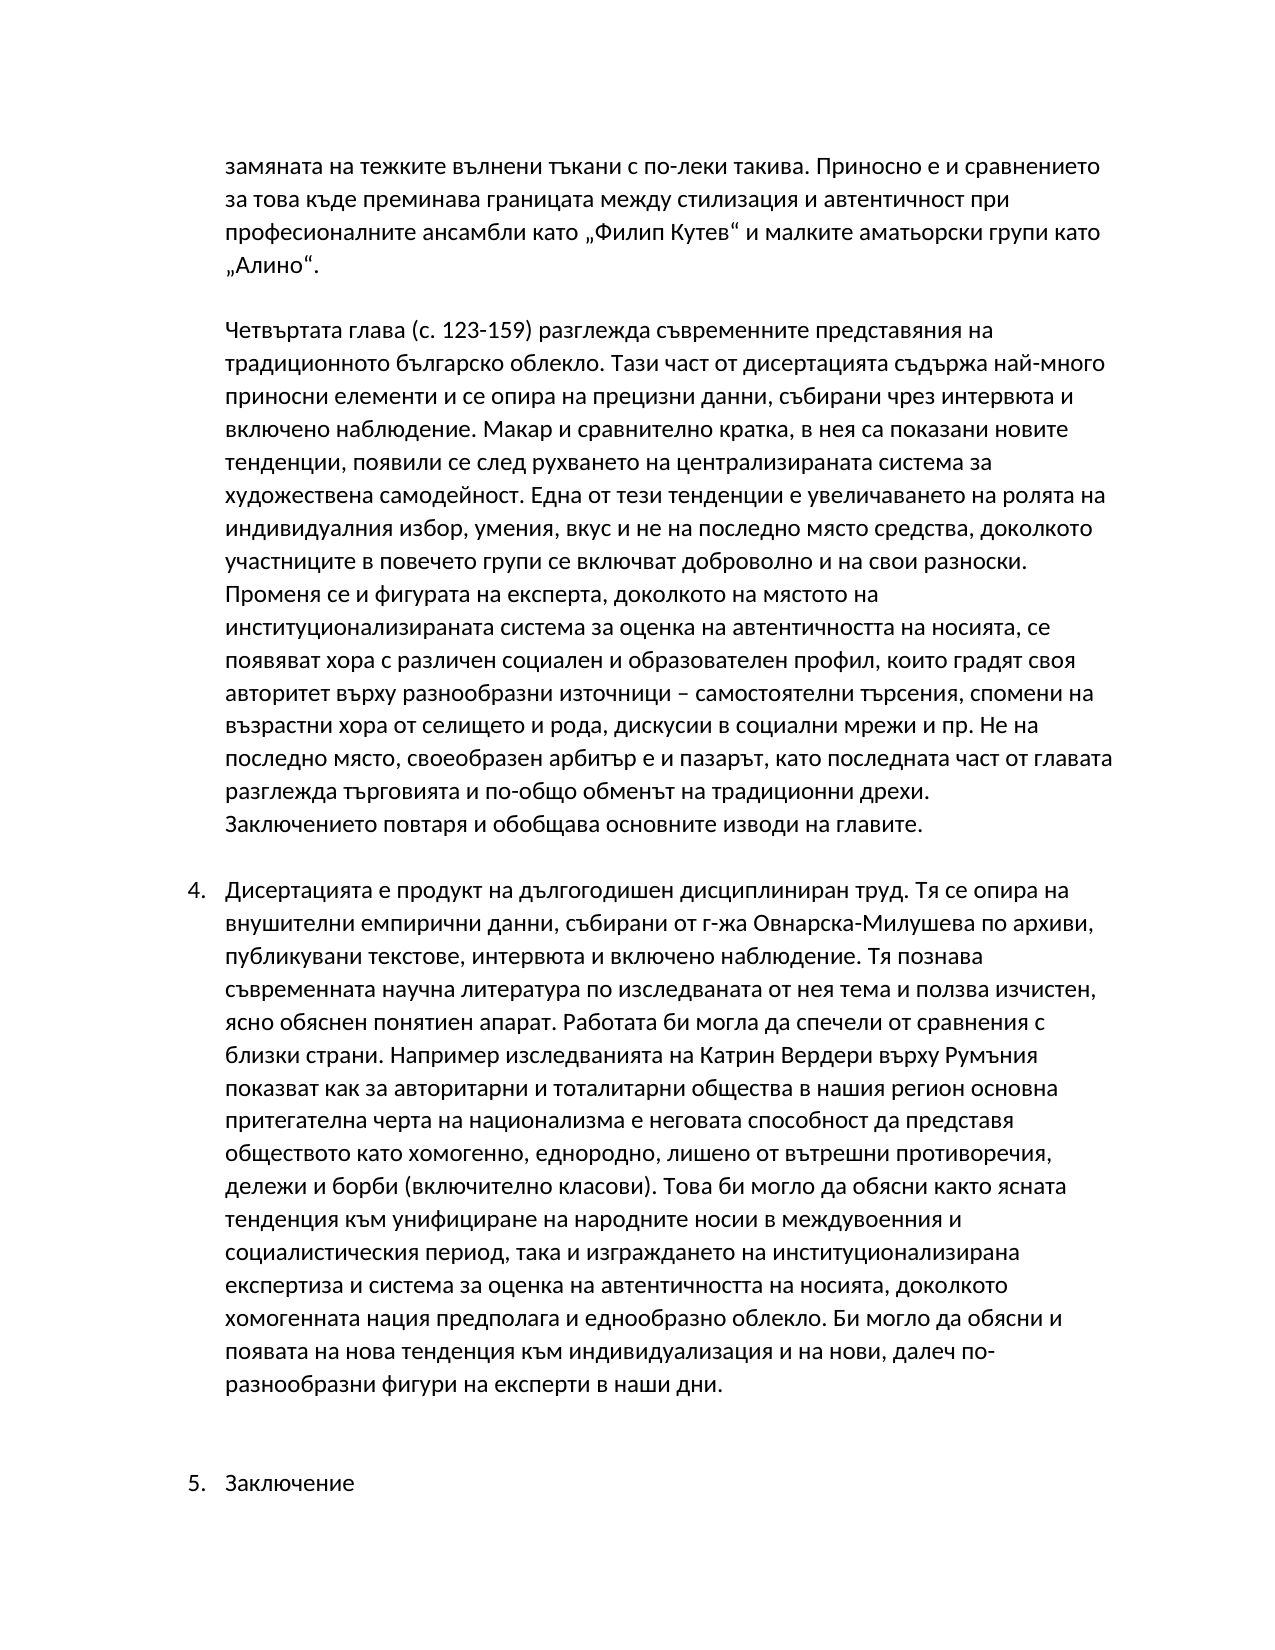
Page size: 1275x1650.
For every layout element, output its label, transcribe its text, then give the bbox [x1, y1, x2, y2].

list Дисертацията е продукт на дългогодишен дисциплиниран труд. Тя се опира на внушителни емпирични данни, събирани от г-жа Овнарска-Милушева по архиви, публикувани текстове, интервюта и включено наблюдение. Тя познава съвременната научна литература по изследваната от нея тема и ползва изчистен, ясно обяснен понятиен апарат. Работата би могла да спечели от сравнения с близки страни. Например изследванията на Катрин Вердери върху Румъния показват как за авторитарни и тоталитарни общества в нашия регион основна притегателна черта на национализма е неговата способност да представя обществото като хомогенно, еднородно, лишено от вътрешни противоречия, дележи и борби (включително класови). Това би могло да обясни както ясната тенденция към унифициране на народните носии в междувоенния и социалистическия период, така и изграждането на институционализирана експертиза и система за оценка на автентичността на носията, доколкото хомогенната нация предполага и еднообразно облекло. Би могло да обясни и появата на нова тенденция към индивидуализация и на нови, далеч по-разнообразни фигури на експерти в наши дни. [187, 874, 1125, 1398]
list Четвъртата глава (с. 123-159) разглежда съвременните представяния на традиционното българско облекло. Тази част от дисертацията съдържа най-много приносни елементи и се опира на прецизни данни, събирани чрез интервюта и включено наблюдение. Макар и сравнително кратка, в нея са показани новите тенденции, появили се след рухването на централизираната система за художествена самодейност. Една от тези тенденции е увеличаването на ролята на индивидуалния избор, умения, вкус и не на последно място средства, доколкото участниците в повечето групи се включват доброволно и на свои разноски. Променя се и фигурата на експерта, доколкото на мястото на институционализираната система за оценка на автентичността на носията, се появяват хора с различен социален и образователен профил, които градят своя авторитет върху разнообразни източници – самостоятелни търсения, спомени на възрастни хора от селището и рода, дискусии в социални мрежи и пр. Не на последно място, своеобразен арбитър е и пазарът, като последната част от главата разглежда търговията и по-общо обменът на традиционни дрехи. [225, 314, 1125, 806]
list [225, 150, 1125, 279]
list Заключението повтаря и обобщава основните изводи на главите. [225, 808, 1125, 839]
list Заключение [187, 1467, 1125, 1497]
